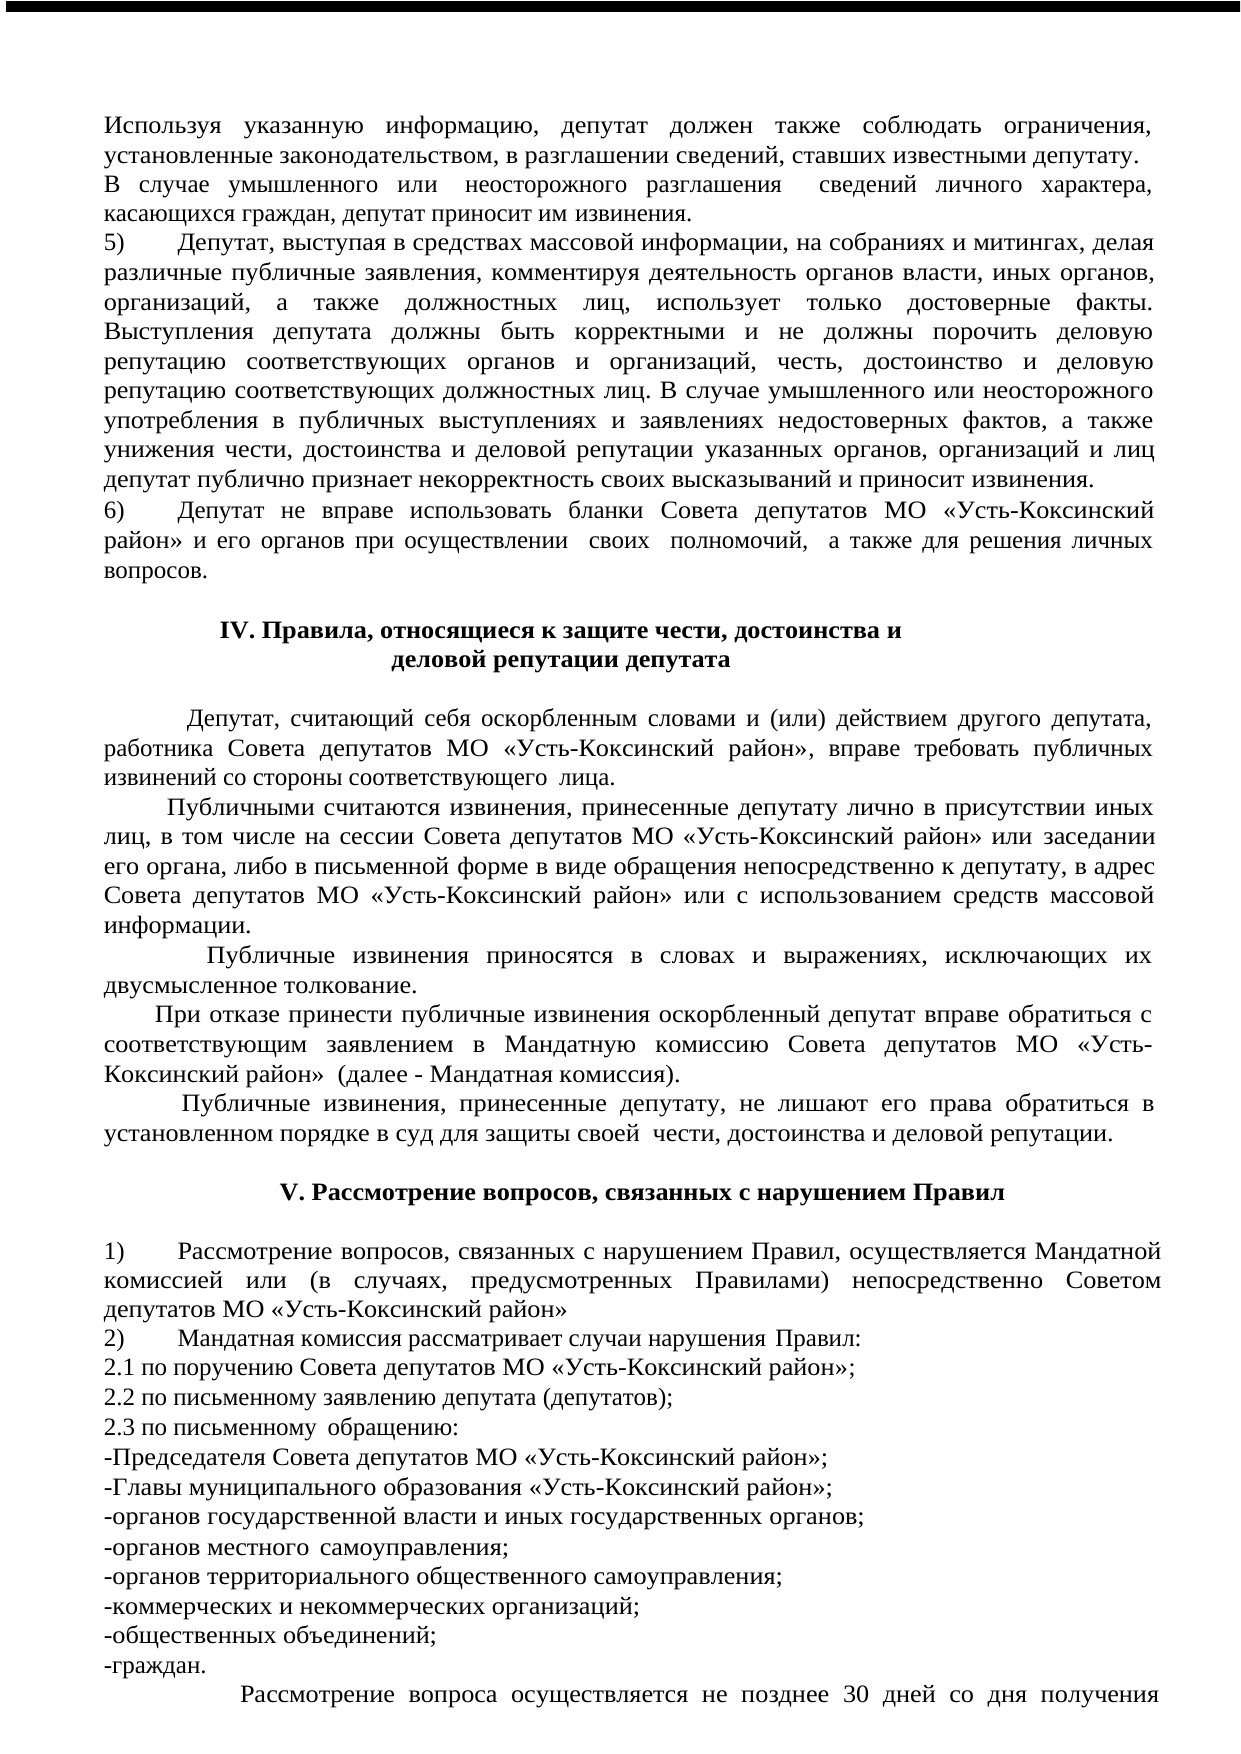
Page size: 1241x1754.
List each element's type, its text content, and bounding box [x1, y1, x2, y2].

list Депутат, выступая в средствах массовой информации, на собраниях и митингах, делая различные публичные заявления, комментируя деятельность органов власти, иных органов, организаций, а также должностных лиц, использует только достоверные факты. Выступления депутата должны быть корректными и не должны порочить деловую репутацию соответствующих органов и организаций, честь, достоинство и деловую репутацию соответствующих должностных лиц. В случае умышленного или неосторожного употребления в публичных выступлениях и заявлениях недостоверных фактов, а также унижения чести, достоинства и деловой репутации указанных органов, организаций и лиц депутат публично признает некорректность своих высказываний и приносит извинения. [103, 227, 1155, 493]
text В случае умышленного или неосторожного разглашения сведений личного характера, касающихся граждан, депутат приносит им извинения. [103, 169, 1153, 227]
text -органов местного самоуправления; [103, 1532, 1086, 1560]
text -органов территориального общественного самоуправления; [103, 1561, 999, 1590]
text Публичные извинения, принесенные депутату, не лишают его права обратиться в установленном порядке в суд для защиты своей чести, достоинства и деловой репутации. [103, 1088, 1156, 1147]
text Публичные извинения приносятся в словах и выражениях, исключающих их двусмысленное толкование. [103, 940, 1153, 999]
text -органов государственной власти и иных государственных органов; [103, 1501, 1086, 1530]
text Публичными считаются извинения, принесенные депутату лично в присутствии иных лиц, в том числе на сессии Совета депутатов МО «Усть-Коксинский район» или заседании его органа, либо в письменной форме в виде обращения непосредственно к депутату, в адрес Совета депутатов МО «Усть-Коксинский район» или с использованием средств массовой информации. [103, 792, 1156, 939]
text -граждан. [103, 1650, 1181, 1679]
text -Председателя Совета депутатов МО «Усть-Коксинский район»; [103, 1442, 987, 1470]
text 2.3 по письменному обращению: [103, 1412, 1181, 1441]
list Мандатная комиссия рассматривает случаи нарушения Правил: [103, 1323, 1162, 1351]
list Депутат, считающий себя оскорбленным словами и (или) действием другого депутата, работника Совета депутатов МО «Усть-Коксинский район», вправе требовать публичных извинений со стороны соответствующего лица. [103, 703, 1153, 791]
text -коммерческих и некоммерческих организаций; [103, 1591, 999, 1619]
text IV. Правила, относящиеся к защите чести, достоинства и деловой репутации депутата [177, 615, 944, 673]
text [103, 1679, 1161, 1708]
text Используя указанную информацию, депутат должен также соблюдать ограничения, установленные законодательством, в разглашении сведений, ставших известными депутату. [103, 110, 1153, 169]
text При отказе принести публичные извинения оскорбленный депутат вправе обратиться с соответствующим заявлением в Мандатную комиссию Совета депутатов МО «Усть-Коксинский район» (далее - Мандатная комиссия). [103, 999, 1154, 1087]
text 2.2 по письменному заявлению депутата (депутатов); [103, 1382, 1181, 1411]
text -общественных объединений; [103, 1620, 999, 1649]
text V. Рассмотрение вопросов, связанных с нарушением Правил [103, 1177, 1181, 1206]
text 2.1 по поручению Совета депутатов МО «Усть-Коксинский район»; [103, 1352, 1181, 1381]
list Депутат не вправе использовать бланки Совета депутатов МО «Усть-Коксинский район» и его органов при осуществлении своих полномочий, а также для решения личных вопросов. [103, 495, 1154, 584]
text -Главы муниципального образования «Усть-Коксинский район»; [103, 1472, 987, 1501]
list Рассмотрение вопросов, связанных с нарушением Правил, осуществляется Мандатной комиссией или (в случаях, предусмотренных Правилами) непосредственно Советом депутатов МО «Усть-Коксинский район» [103, 1236, 1162, 1322]
